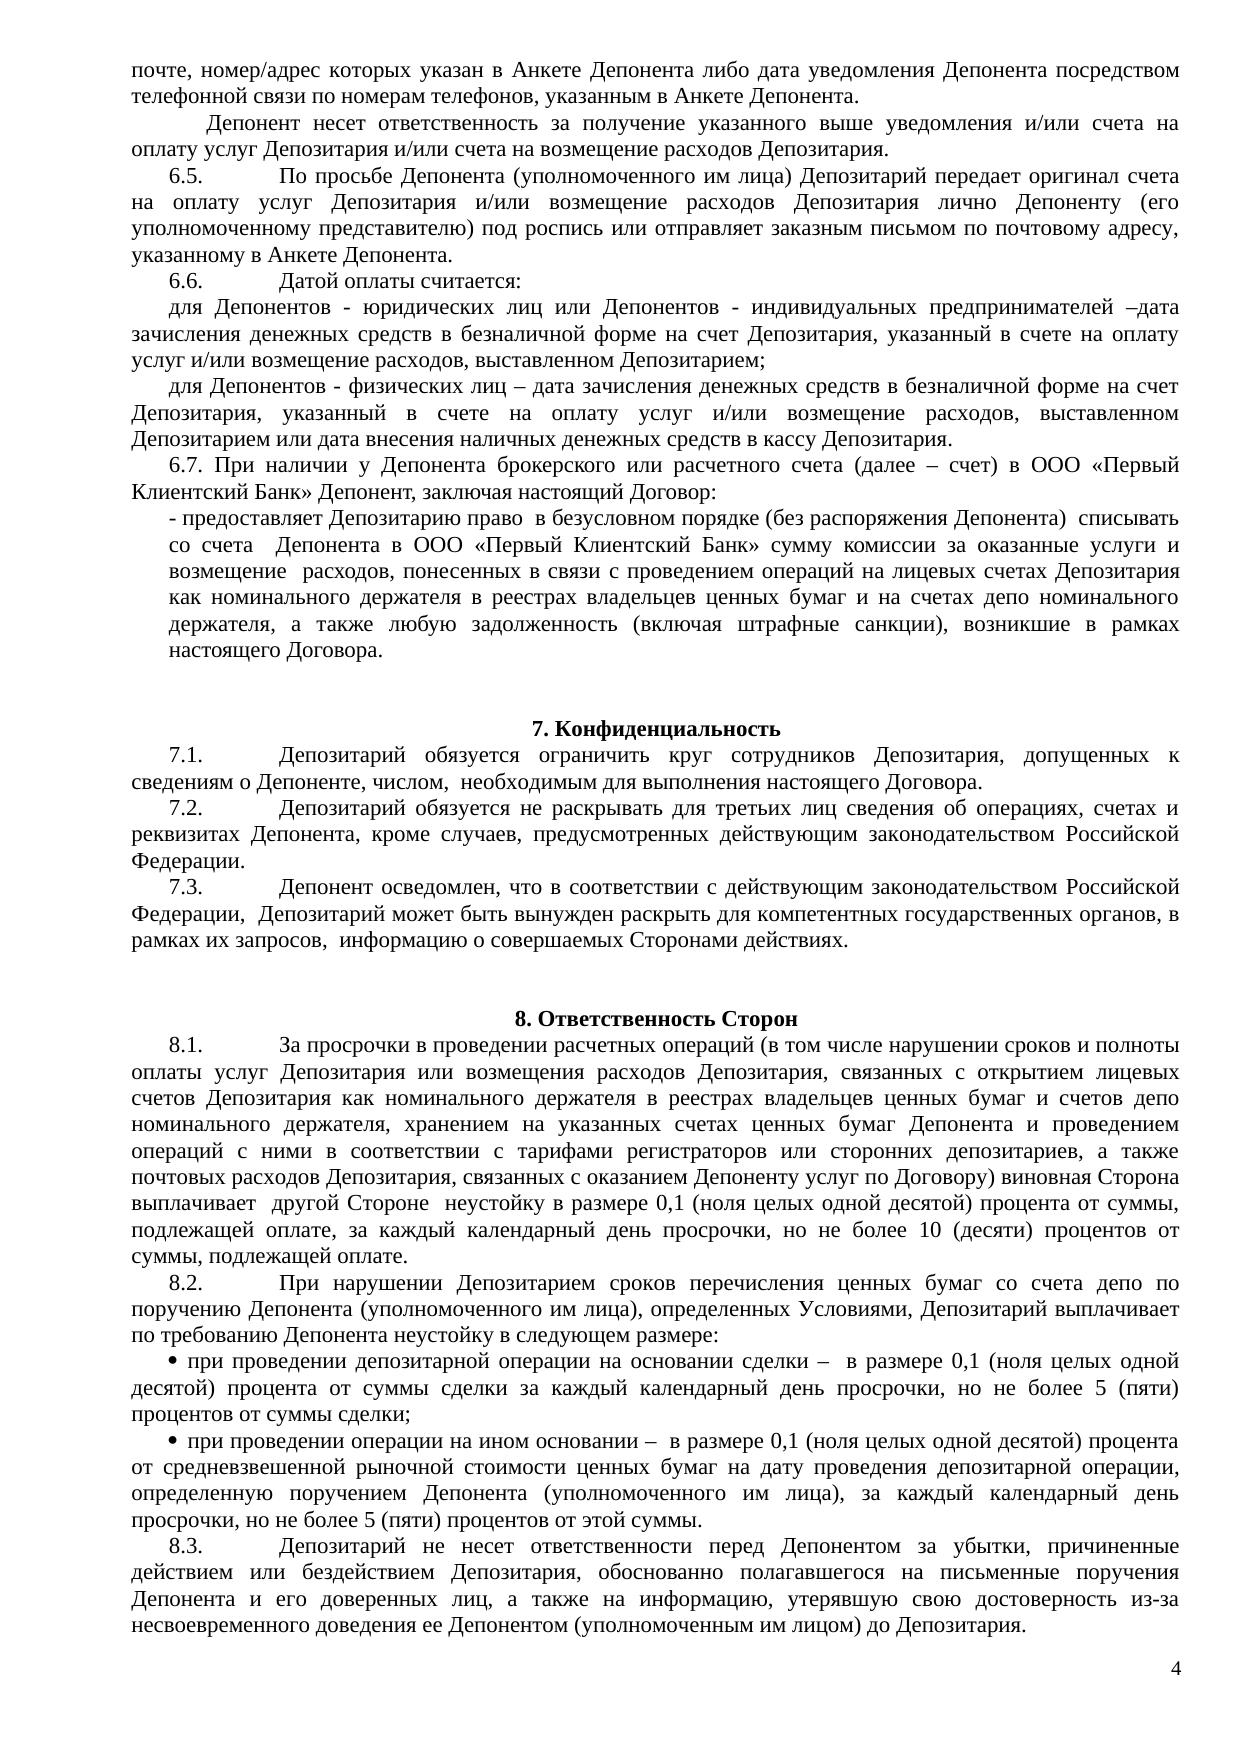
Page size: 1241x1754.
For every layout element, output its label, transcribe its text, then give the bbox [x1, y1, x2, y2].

text для Депонентов - юридических лиц или Депонентов - индивидуальных предпринимателей –дата зачисления денежных средств в безналичной форме на счет Депозитария, указанный в счете на оплату услуг и/или возмещение расходов, выставленном Депозитарием; [131, 293, 1181, 372]
text 6.7. При наличии у Депонента брокерского или расчетного счета (далее – счет) в ООО «Первый Клиентский Банк» Депонент, заключая настоящий Договор: [131, 452, 1181, 504]
text 7. Конфиденциальность [131, 715, 1181, 741]
list За просрочки в проведении расчетных операций (в том числе нарушении сроков и полноты оплаты услуг Депозитария или возмещения расходов Депозитария, связанных с открытием лицевых счетов Депозитария как номинального держателя в реестрах владельцев ценных бумаг и счетов депо номинального держателя, хранением на указанных счетах ценных бумаг Депонента и проведением операций с ними в соответствии с тарифами регистраторов или сторонних депозитариев, а также почтовых расходов Депозитария, связанных с оказанием Депоненту услуг по Договору) виновная Сторона выплачивает другой Стороне неустойку в размере 0,1 (ноля целых одной десятой) процента от суммы, подлежащей оплате, за каждый календарный день просрочки, но не более 10 (десяти) процентов от суммы, подлежащей оплате. [131, 1031, 1181, 1268]
list По просьбе Депонента (уполномоченного им лица) Депозитарий передает оригинал счета на оплату услуг Депозитария и/или возмещение расходов Депозитария лично Депоненту (его уполномоченному представителю) под роспись или отправляет заказным письмом по почтовому адресу, указанному в Анкете Депонента. [131, 162, 1181, 267]
list Датой оплаты считается: [131, 267, 1181, 293]
list Депозитарий обязуется ограничить круг сотрудников Депозитария, допущенных к сведениям о Депоненте, числом, необходимым для выполнения настоящего Договора. [131, 741, 1181, 794]
list Депонент осведомлен, что в соответствии с действующим законодательством Российской Федерации, Депозитарий может быть вынужден раскрыть для компетентных государственных органов, в рамках их запросов, информацию о совершаемых Сторонами действиях. [131, 873, 1181, 952]
text Депонент несет ответственность за получение указанного выше уведомления и/или счета на оплату услуг Депозитария и/или счета на возмещение расходов Депозитария. [131, 109, 1181, 162]
list При нарушении Депозитарием сроков перечисления ценных бумаг со счета депо по поручению Депонента (уполномоченного им лица), определенных Условиями, Депозитарий выплачивает по требованию Депонента неустойку в следующем размере: [131, 1268, 1181, 1348]
text - предоставляет Депозитарию право в безусловном порядке (без распоряжения Депонента) списывать со счета Депонента в ООО «Первый Клиентский Банк» сумму комиссии за оказанные услуги и возмещение расходов, понесенных в связи с проведением операций на лицевых счетах Депозитария как номинального держателя в реестрах владельцев ценных бумаг и на счетах депо номинального держателя, а также любую задолженность (включая штрафные санкции), возникшие в рамках настоящего Договора. [169, 504, 1181, 662]
text 8. Ответственность Сторон [131, 1005, 1181, 1031]
text для Депонентов - физических лиц – дата зачисления денежных средств в безналичной форме на счет Депозитария, указанный в счете на оплату услуг и/или возмещение расходов, выставленном Депозитарием или дата внесения наличных денежных средств в кассу Депозитария. [131, 372, 1181, 452]
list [131, 56, 1181, 109]
list при проведении операции на ином основании – в размере 0,1 (ноля целых одной десятой) процента от средневзвешенной рыночной стоимости ценных бумаг на дату проведения депозитарной операции, определенную поручением Депонента (уполномоченного им лица), за каждый календарный день просрочки, но не более 5 (пяти) процентов от этой суммы. [131, 1427, 1181, 1532]
list Депозитарий не несет ответственности перед Депонентом за убытки, причиненные действием или бездействием Депозитария, обоснованно полагавшегося на письменные поручения Депонента и его доверенных лиц, а также на информацию, утерявшую свою достоверность из-за несвоевременного доведения ее Депонентом (уполномоченным им лицом) до Депозитария. [131, 1532, 1181, 1637]
list Депозитарий обязуется не раскрывать для третьих лиц сведения об операциях, счетах и реквизитах Депонента, кроме случаев, предусмотренных действующим законодательством Российской Федерации. [131, 794, 1181, 873]
list при проведении депозитарной операции на основании сделки – в размере 0,1 (ноля целых одной десятой) процента от суммы сделки за каждый календарный день просрочки, но не более 5 (пяти) процентов от суммы сделки; [131, 1348, 1181, 1427]
